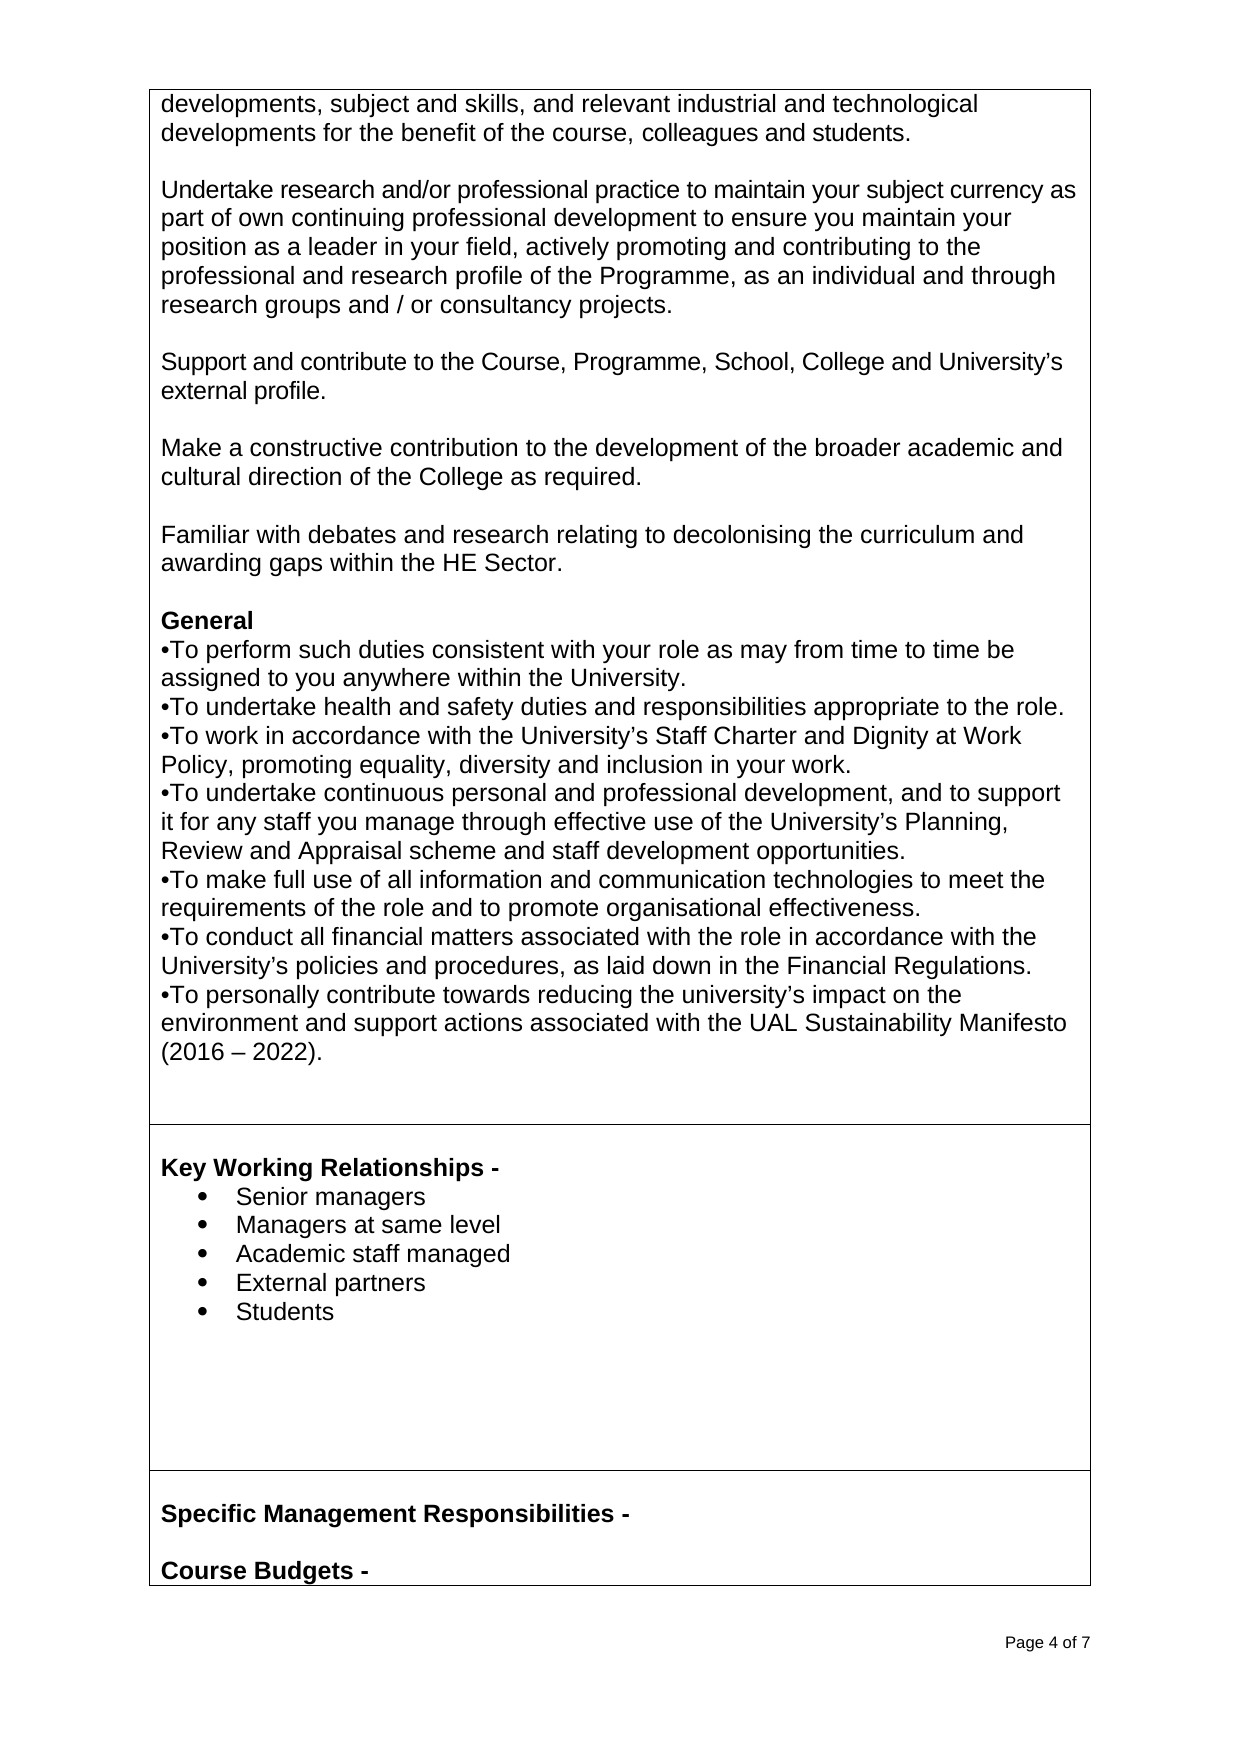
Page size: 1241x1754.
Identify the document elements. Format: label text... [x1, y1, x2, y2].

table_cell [150, 1471, 1090, 1585]
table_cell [150, 90, 1090, 1123]
table_cell Key Working Relationships - Senior managers Managers at same level Academic staff managed External partners Students [150, 1125, 1090, 1469]
